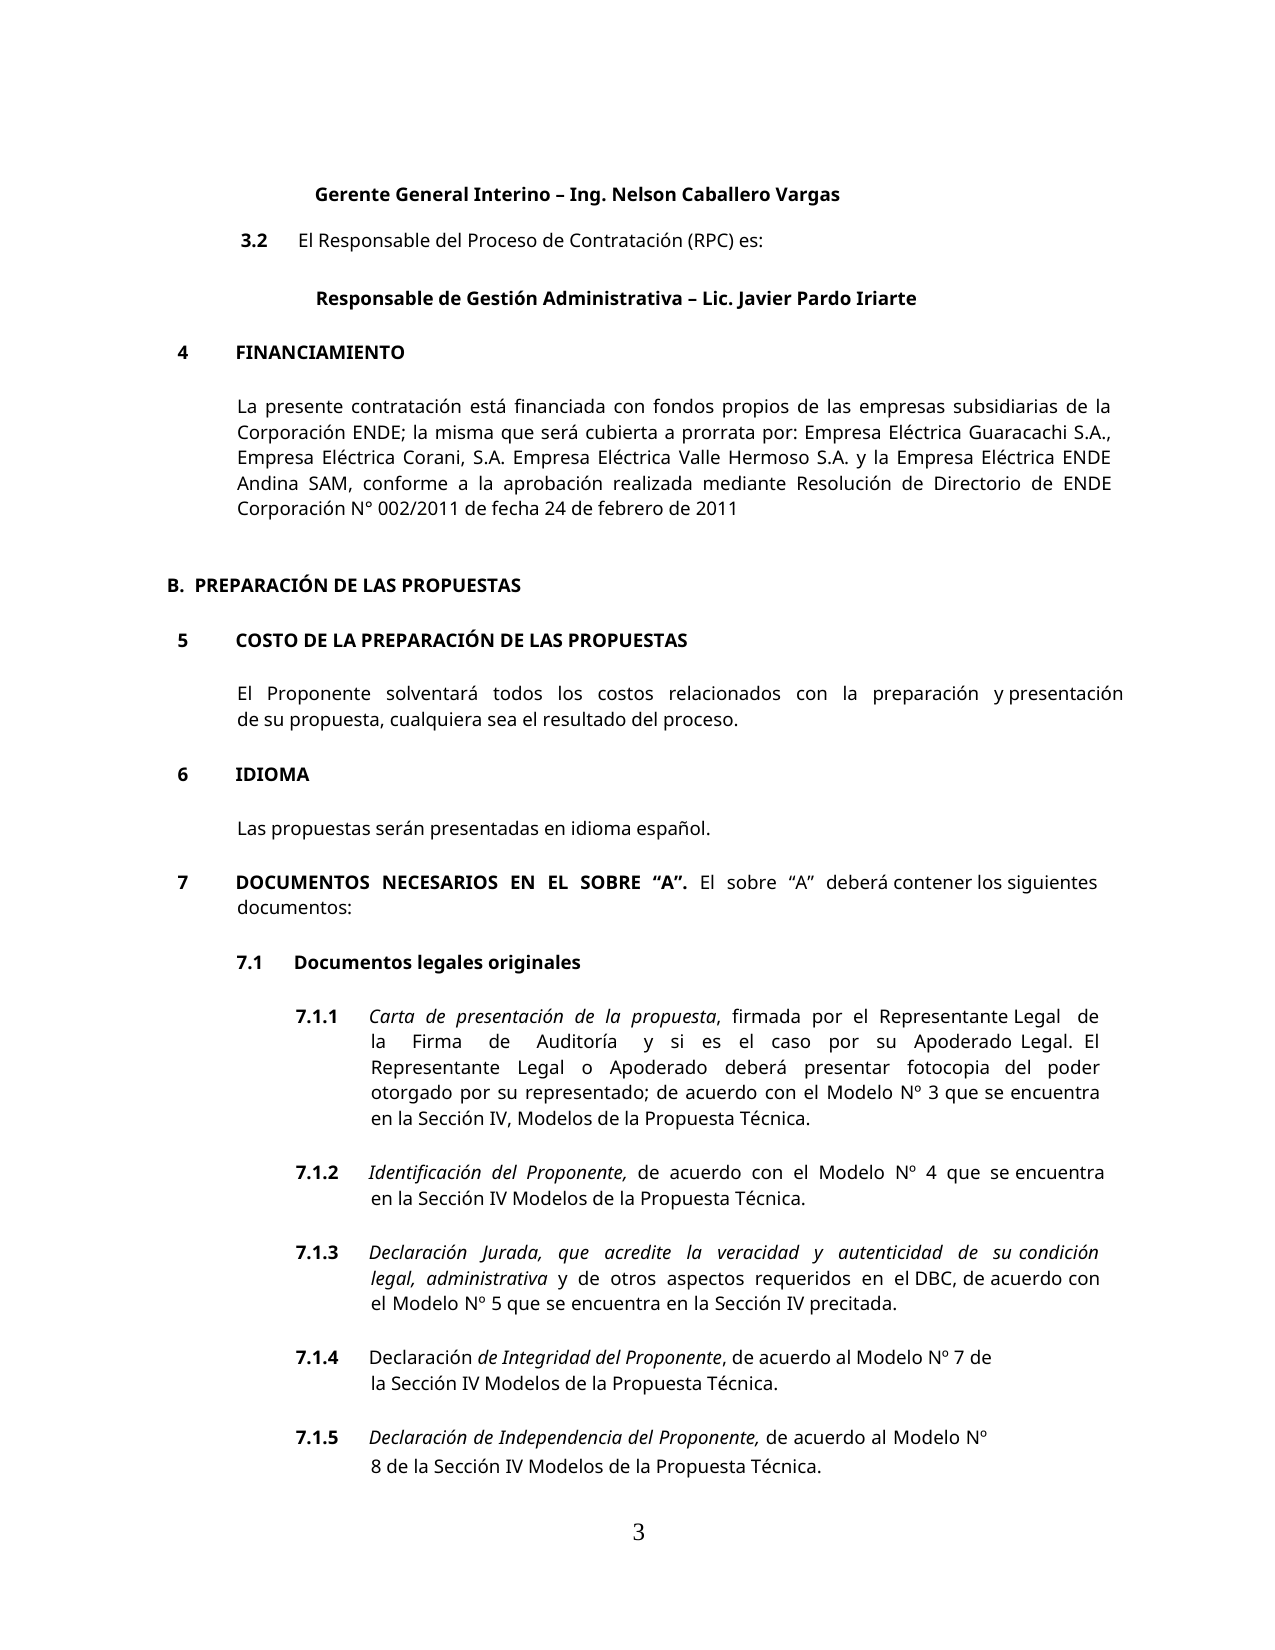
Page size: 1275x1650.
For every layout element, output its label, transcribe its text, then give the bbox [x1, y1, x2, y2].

text 4 FINANCIAMIENTO [177, 339, 1112, 364]
text Gerente General Interino – Ing. Nelson Caballero Vargas [241, 181, 1112, 206]
text Las propuestas serán presentadas en idioma español. [237, 815, 1112, 840]
text 7 DOCUMENTOS NECESARIOS EN EL SOBRE “A”. El sobre “A” deberá contener los siguientes documentos: [177, 869, 1128, 920]
text 8 de Modelos de [371, 1450, 1112, 1478]
text 7.1.2 Identificación del Proponente, de acuerdo con el Modelo Nº 4 que se encuentra en Modelos de [296, 1159, 1125, 1211]
text Modelos de [371, 1370, 1112, 1396]
text La presente contratación está financiada con fondos propios de las empresas subsidiarias de ; la misma que será cubierta a prorrata por: Empresa Eléctrica Guaracachi S.A., Empresa Eléctrica Corani, S.A. Empresa Eléctrica Valle Hermoso S.A. y ENDE Andina SAM, conforme a la aprobación realizada mediante Resolución de Directorio de ENDE Corporación N° 002/2011 de fecha 24 de febrero de 2011 [237, 393, 1112, 521]
text B. PREPARACIÓN DE LAS PROPUESTAS [167, 573, 1112, 598]
text 6 IDIOMA [177, 761, 1112, 787]
text 3.2 El Responsable del Proceso de Contratación (RPC) es: [241, 227, 1112, 253]
text El Proponente solventará todos los costos relacionados con la preparación y presentación de su propuesta, cualquiera sea el resultado del proceso. [237, 681, 1126, 732]
text 7.1.4 Declaración de Integridad del Proponente, de acuerdo al Modelo Nº 7 de [296, 1344, 1125, 1370]
text Responsable de Gestión Administrativa – Lic. Javier Pardo Iriarte [241, 285, 1112, 310]
text 7.1.5 Declaración de Independencia del Proponente, de acuerdo al Modelo Nº [296, 1424, 1124, 1450]
text 7.1.3 Declaración Jurada, que acredite la veracidad y autenticidad de su condición legal, administrativa y de otros aspectos requeridos en el DBC, de acuerdo con el Modelo Nº 5 que se encuentra en precitada. [296, 1239, 1100, 1316]
text 7.1.1 Carta de presentación de la propuesta, firmada por el Representante Legal de de Auditoría y si es el caso por su Apoderado Legal. El Representante Legal o Apoderado deberá presentar fotocopia del poder otorgado por su representado; de acuerdo con el Modelo Nº 3 que se encuentra en , Modelos de [296, 1003, 1100, 1131]
text 7.1 Documentos legales originales [236, 949, 1112, 975]
text 5 COSTO DE LAS PROPUESTAS [177, 627, 1112, 652]
